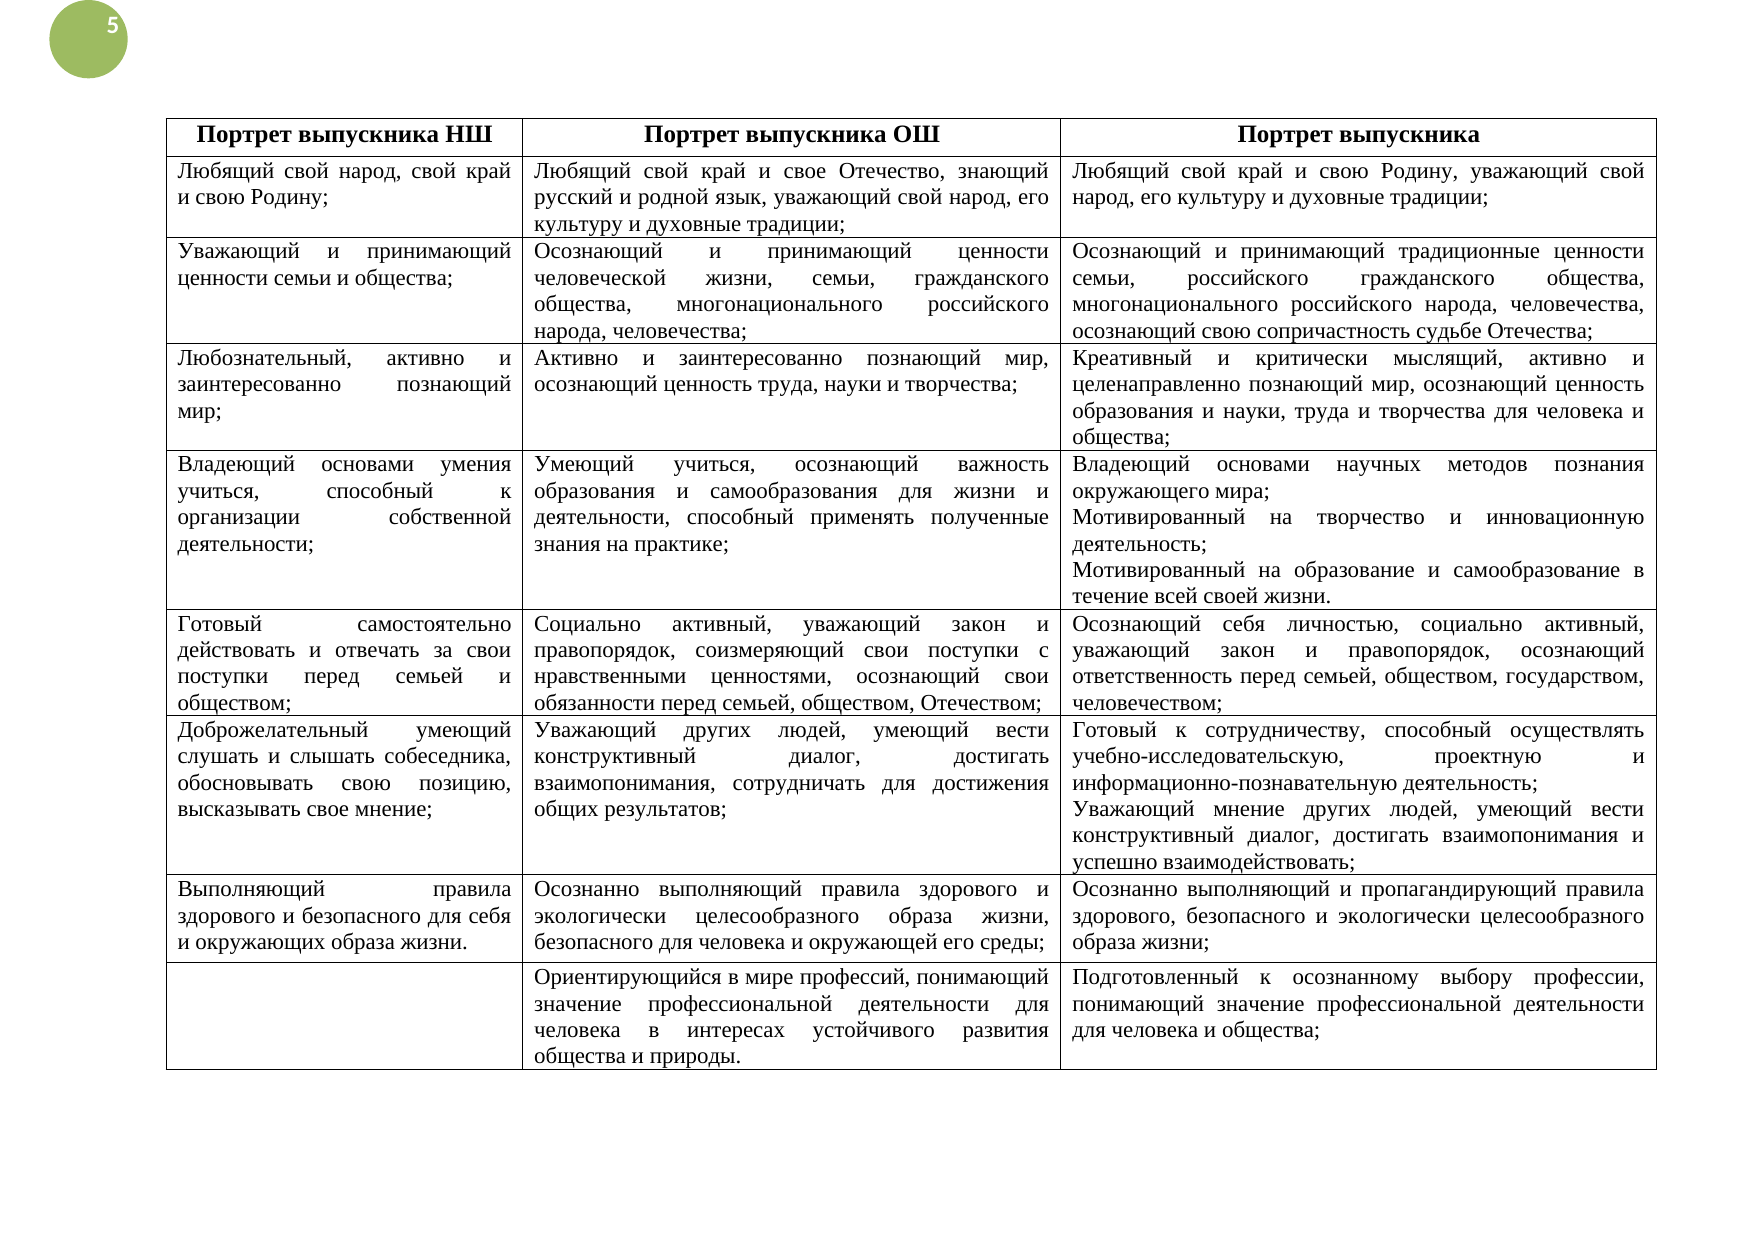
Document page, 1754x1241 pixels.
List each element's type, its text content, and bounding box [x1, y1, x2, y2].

table_header Портрет выпускника НШ [167, 119, 522, 156]
table_cell Любознательный, активно и заинтересованно познающий мир; [167, 344, 522, 449]
table_cell Осознающий и принимающий традиционные ценности семьи, российского гражданского общества, многонационального российского народа, человечества, осознающий свою сопричастность судьбе Отечества; [1061, 238, 1656, 343]
table_cell Умеющий учиться, осознающий важность образования и самообразования для жизни и деятельности, способный применять полученные знания на практике; [523, 451, 1060, 609]
table_cell Доброжелательный умеющий слушать и слышать собеседника, обосновывать свою позицию, высказывать свое мнение; [167, 716, 522, 874]
table_cell Активно и заинтересованно познающий мир, осознающий ценность труда, науки и творчества; [523, 344, 1060, 449]
table_header Портрет выпускника [1061, 119, 1656, 156]
table_cell Осознанно выполняющий и пропагандирующий правила здорового, безопасного и экологически целесообразного образа жизни; [1061, 875, 1656, 962]
table_cell Уважающий и принимающий ценности семьи и общества; [167, 238, 522, 343]
table_cell Любящий свой край и свою Родину, уважающий свой народ, его культуру и духовные традиции; [1061, 157, 1656, 237]
table_cell Социально активный, уважающий закон и правопорядок, соизмеряющий свои поступки с нравственными ценностями, осознающий свои обязанности перед семьей, обществом, Отечеством; [523, 610, 1060, 715]
table_cell Ориентирующийся в мире профессий, понимающий значение профессиональной деятельности для человека в интересах устойчивого развития общества и природы. [523, 963, 1060, 1069]
table_cell Любящий свой край и свое Отечество, знающий русский и родной язык, уважающий свой народ, его культуру и духовные традиции; [523, 157, 1060, 237]
table_cell Креативный и критически мыслящий, активно и целенаправленно познающий мир, осознающий ценность образования и науки, труда и творчества для человека и общества; [1061, 344, 1656, 449]
table_header Портрет выпускника ОШ [523, 119, 1060, 156]
table_cell Подготовленный к осознанному выбору профессии, понимающий значение профессиональной деятельности для человека и общества; [1061, 963, 1656, 1069]
table_cell Уважающий других людей, умеющий вести конструктивный диалог, достигать взаимопонимания, сотрудничать для достижения общих результатов; [523, 716, 1060, 874]
table_cell Готовый самостоятельно действовать и отвечать за свои поступки перед семьей и обществом; [167, 610, 522, 715]
table_cell Владеющий основами умения учиться, способный к организации собственной деятельности; [167, 451, 522, 609]
table_cell Владеющий основами научных методов познания окружающего мира; Мотивированный на творчество и инновационную деятельность; Мотивированный на образование и самообразование в течение всей своей жизни. [1061, 451, 1656, 609]
table_cell Выполняющий правила здорового и безопасного для себя и окружающих образа жизни. [167, 875, 522, 962]
table_cell Готовый к сотрудничеству, способный осуществлять учебно-исследовательскую, проектную и информационно-познавательную деятельность; Уважающий мнение других людей, умеющий вести конструктивный диалог, достигать взаимопонимания и успешно взаимодействовать; [1061, 716, 1656, 874]
table_cell Осознающий себя личностью, социально активный, уважающий закон и правопорядок, осознающий ответственность перед семьей, обществом, государством, человечеством; [1061, 610, 1656, 715]
table_cell Осознанно выполняющий правила здорового и экологически целесообразного образа жизни, безопасного для человека и окружающей его среды; [523, 875, 1060, 962]
table_cell Любящий свой народ, свой край и свою Родину; [167, 157, 522, 237]
table_cell [167, 963, 522, 1069]
table_cell Осознающий и принимающий ценности человеческой жизни, семьи, гражданского общества, многонационального российского народа, человечества; [523, 238, 1060, 343]
